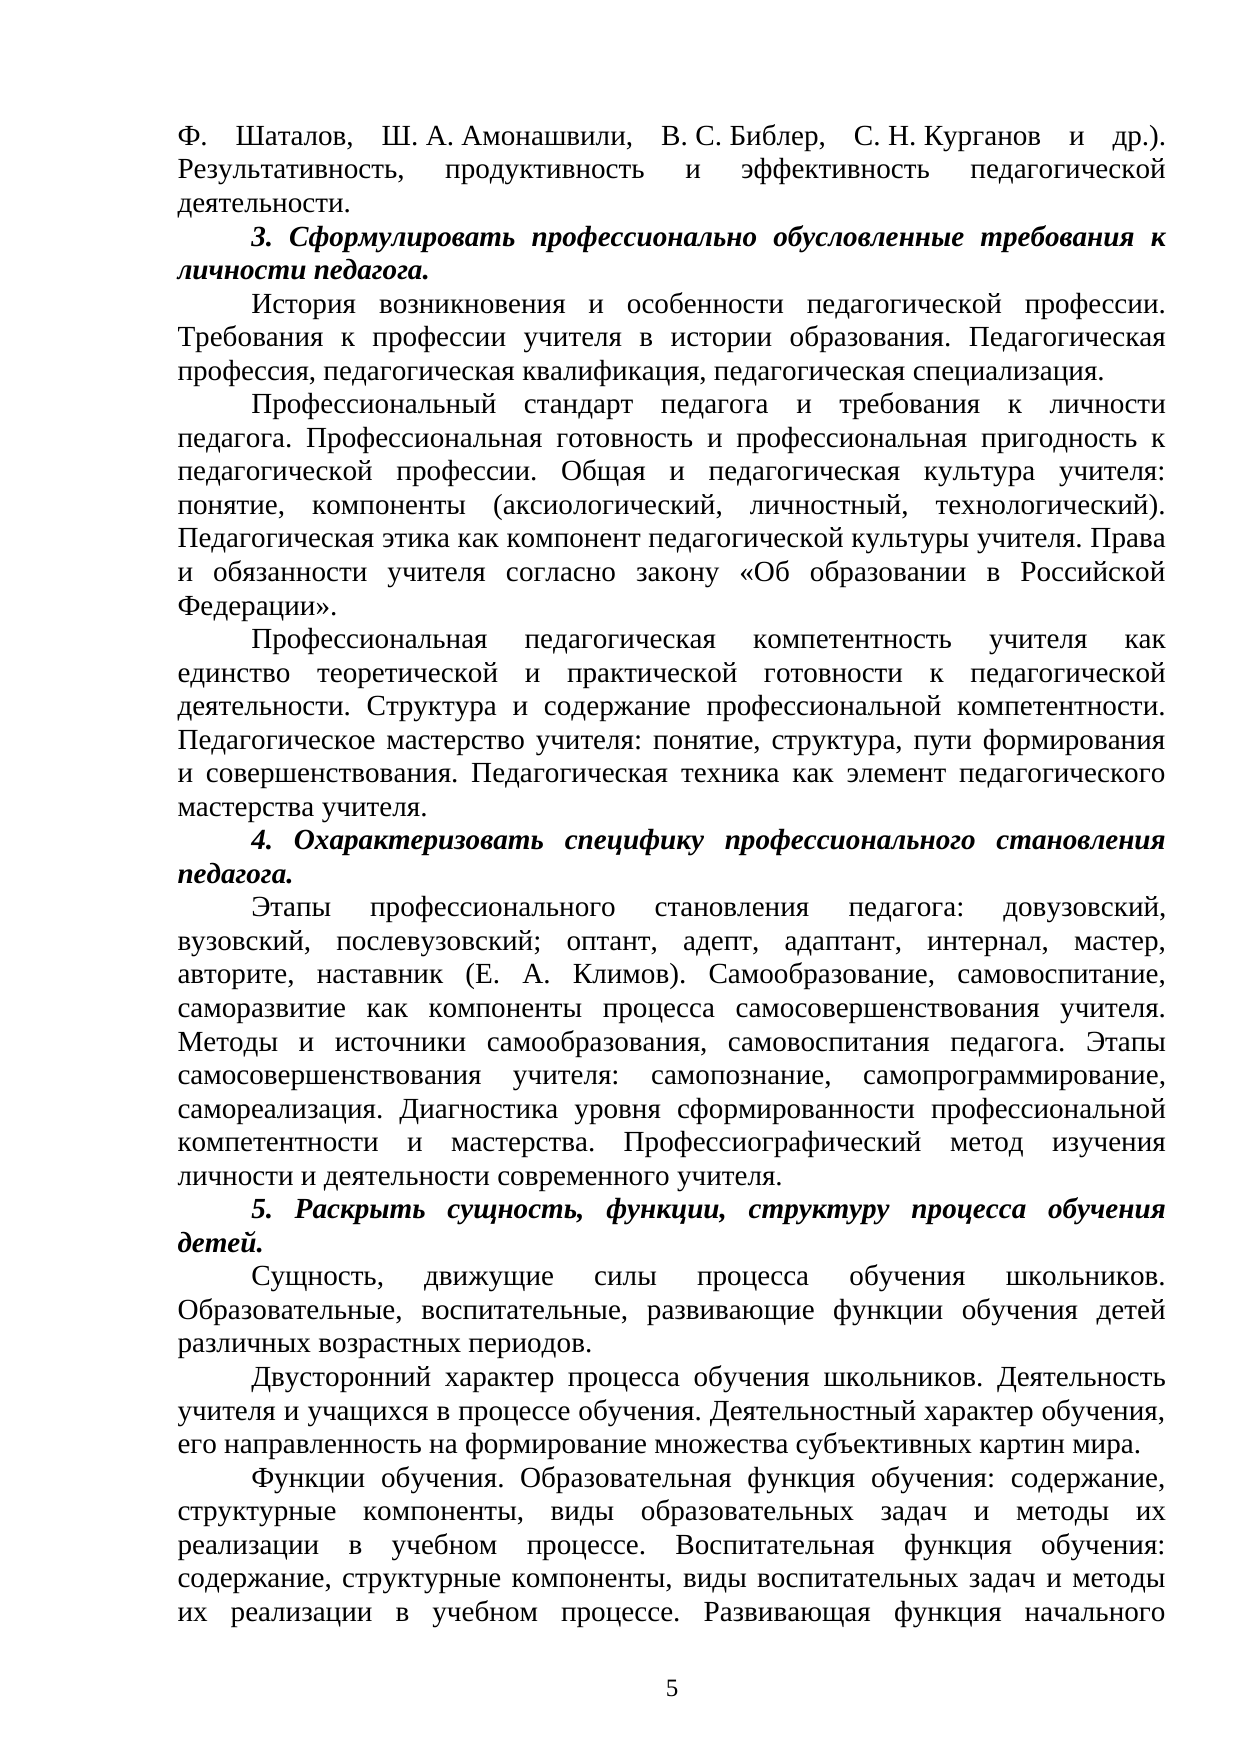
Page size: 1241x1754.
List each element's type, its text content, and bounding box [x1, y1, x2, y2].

text Этапы профессионального становления педагога: довузовский, вузовский, послевузовский; оптант, адепт, адаптант, интернал, мастер, авторите, наставник (Е. А. Климов). Самообразование, самовоспитание, саморазвитие как компоненты процесса самосовершенствования учителя. Методы и источники самообразования, самовоспитания педагога. Этапы самосовершенствования учителя: самопознание, самопрограммирование, самореализация. Диагностика уровня сформированности профессиональной компетентности и мастерства. Профессиографический метод изучения личности и деятельности современного учителя. [177, 889, 1166, 1191]
text 3. Сформулировать профессионально обусловленные требования к личности педагога. [177, 219, 1166, 286]
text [177, 1460, 1166, 1627]
text Двусторонний характер процесса обучения школьников. Деятельность учителя и учащихся в процессе обучения. Деятельностный характер обучения, его направленность на формирование множества субъективных картин мира. [177, 1359, 1166, 1460]
text 5. Раскрыть сущность, функции, структуру процесса обучения детей. [177, 1191, 1166, 1258]
text Профессиональная педагогическая компетентность учителя как единство теоретической и практической готовности к педагогической деятельности. Структура и содержание профессиональной компетентности. Педагогическое мастерство учителя: понятие, структура, пути формирования и совершенствования. Педагогическая техника как элемент педагогического мастерства учителя. [177, 621, 1166, 822]
text История возникновения и особенности педагогической профессии. Требования к профессии учителя в истории образования. Педагогическая профессия, педагогическая квалификация, педагогическая специализация. [177, 286, 1166, 386]
text 4. Охарактеризовать специфику профессионального становления педагога. [177, 822, 1166, 889]
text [177, 118, 1166, 219]
text Сущность, движущие силы процесса обучения школьников. Образовательные, воспитательные, развивающие функции обучения детей различных возрастных периодов. [177, 1258, 1166, 1359]
text Профессиональный стандарт педагога и требования к личности педагога. Профессиональная готовность и профессиональная пригодность к педагогической профессии. Общая и педагогическая культура учителя: понятие, компоненты (аксиологический, личностный, технологический). Педагогическая этика как компонент педагогической культуры учителя. Права и обязанности учителя согласно закону «Об образовании в Российской Федерации». [177, 386, 1166, 621]
